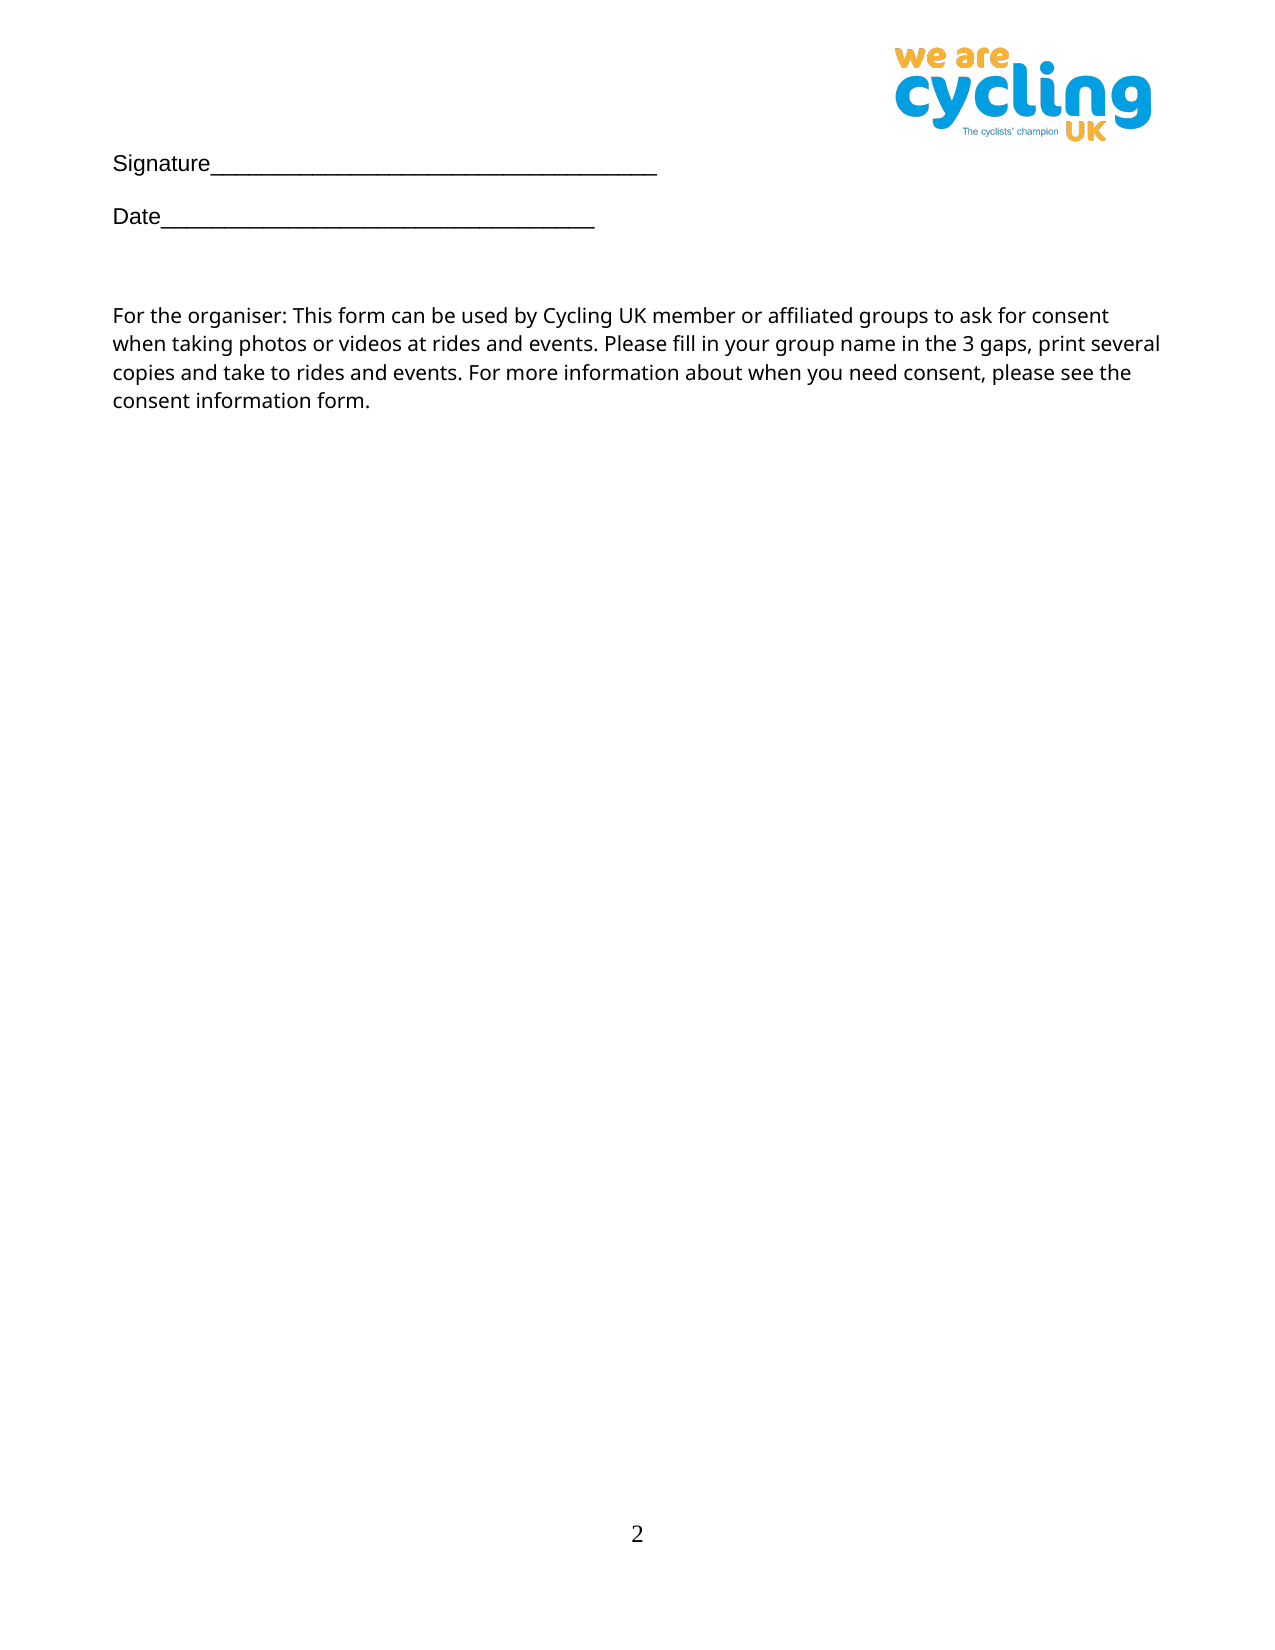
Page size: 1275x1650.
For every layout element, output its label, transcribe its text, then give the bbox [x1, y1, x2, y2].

picture [857, 7, 1183, 177]
text For the organiser: This form can be used by Cycling UK member or affiliated groups to ask for consent when taking photos or videos at rides and events. Please fill in your group name in the 3 gaps, print several copies and take to rides and events. For more information about when you need consent, please see the consent information form. [112, 301, 1162, 414]
text Signature___________________________________ Date__________________________________ [112, 150, 1181, 229]
